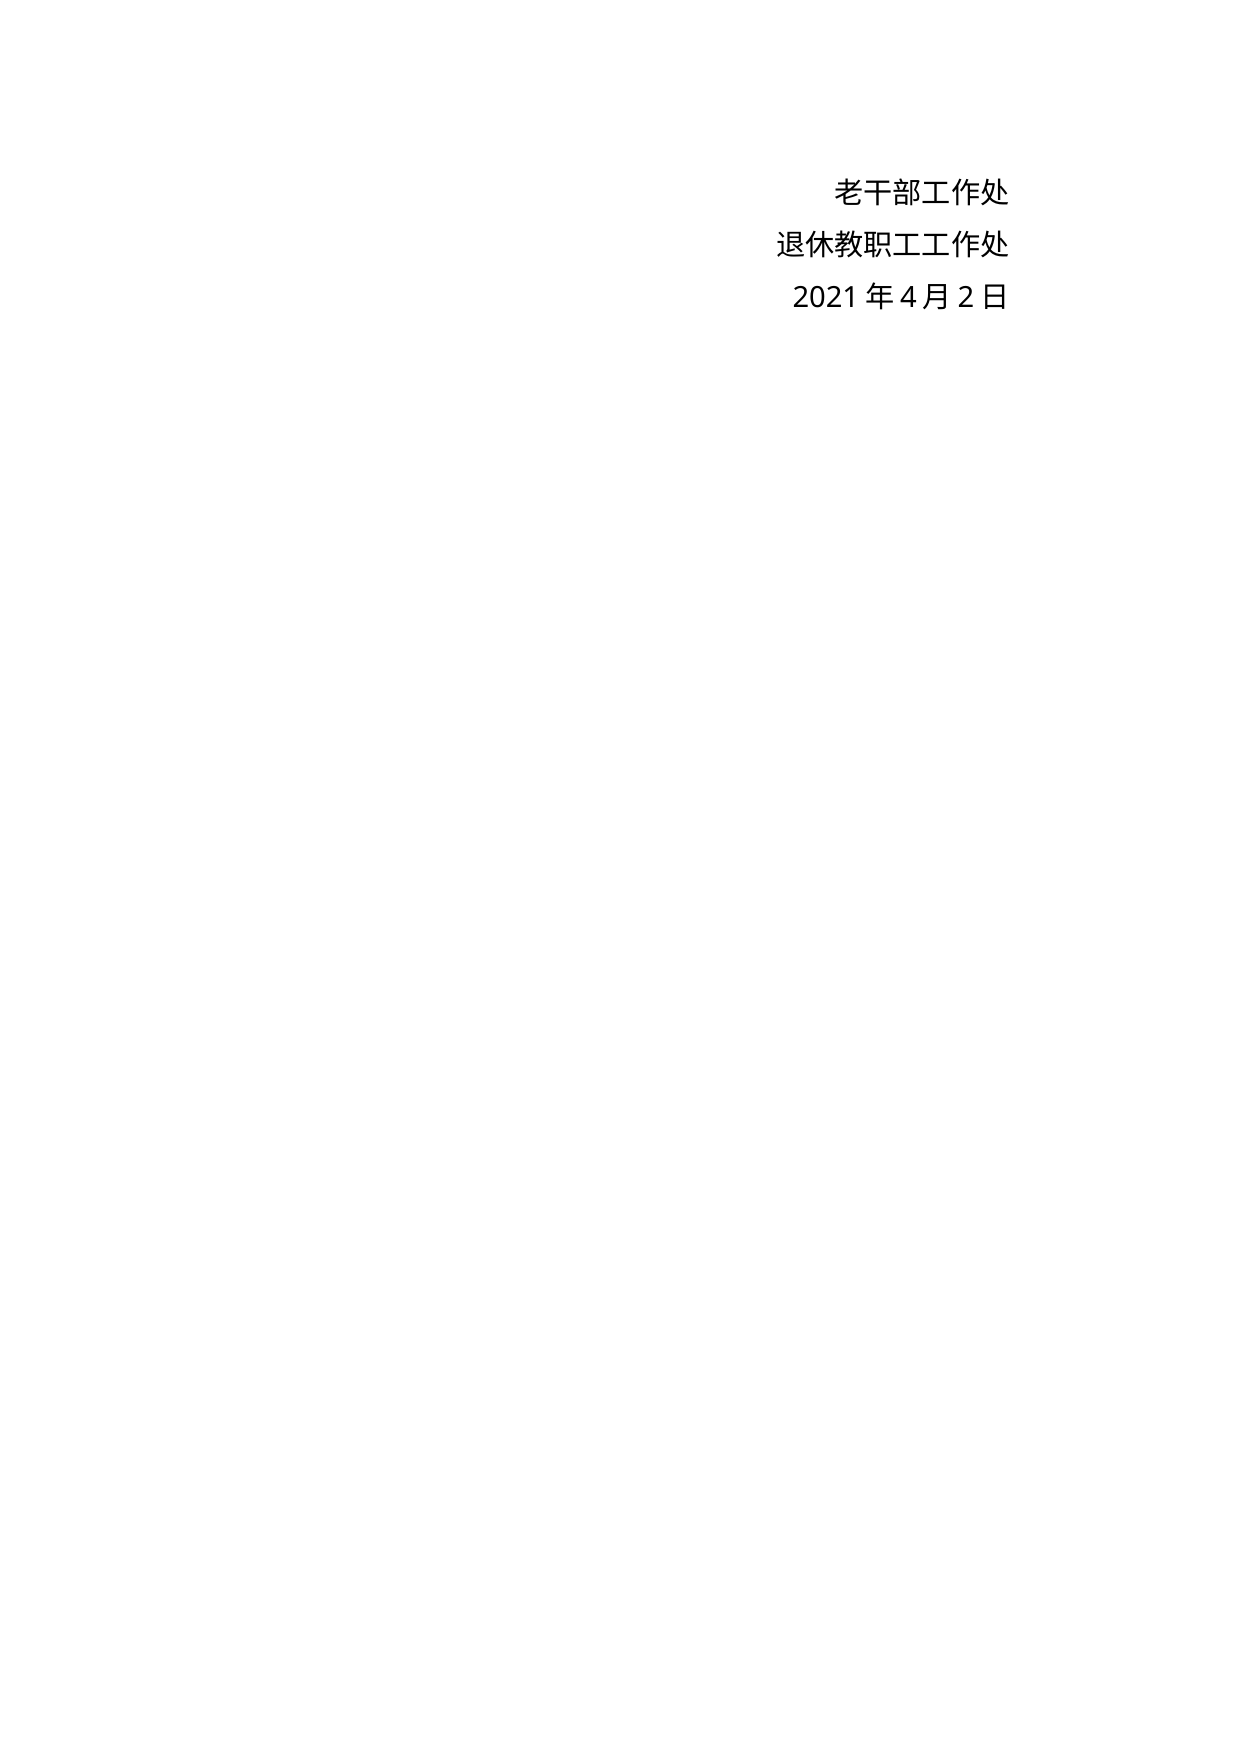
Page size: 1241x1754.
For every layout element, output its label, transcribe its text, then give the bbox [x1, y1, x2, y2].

text 老干部工作处 [187, 162, 1009, 214]
text 退休教职工工作处 [187, 214, 1009, 266]
text 2021年4月2日 [187, 266, 1009, 318]
